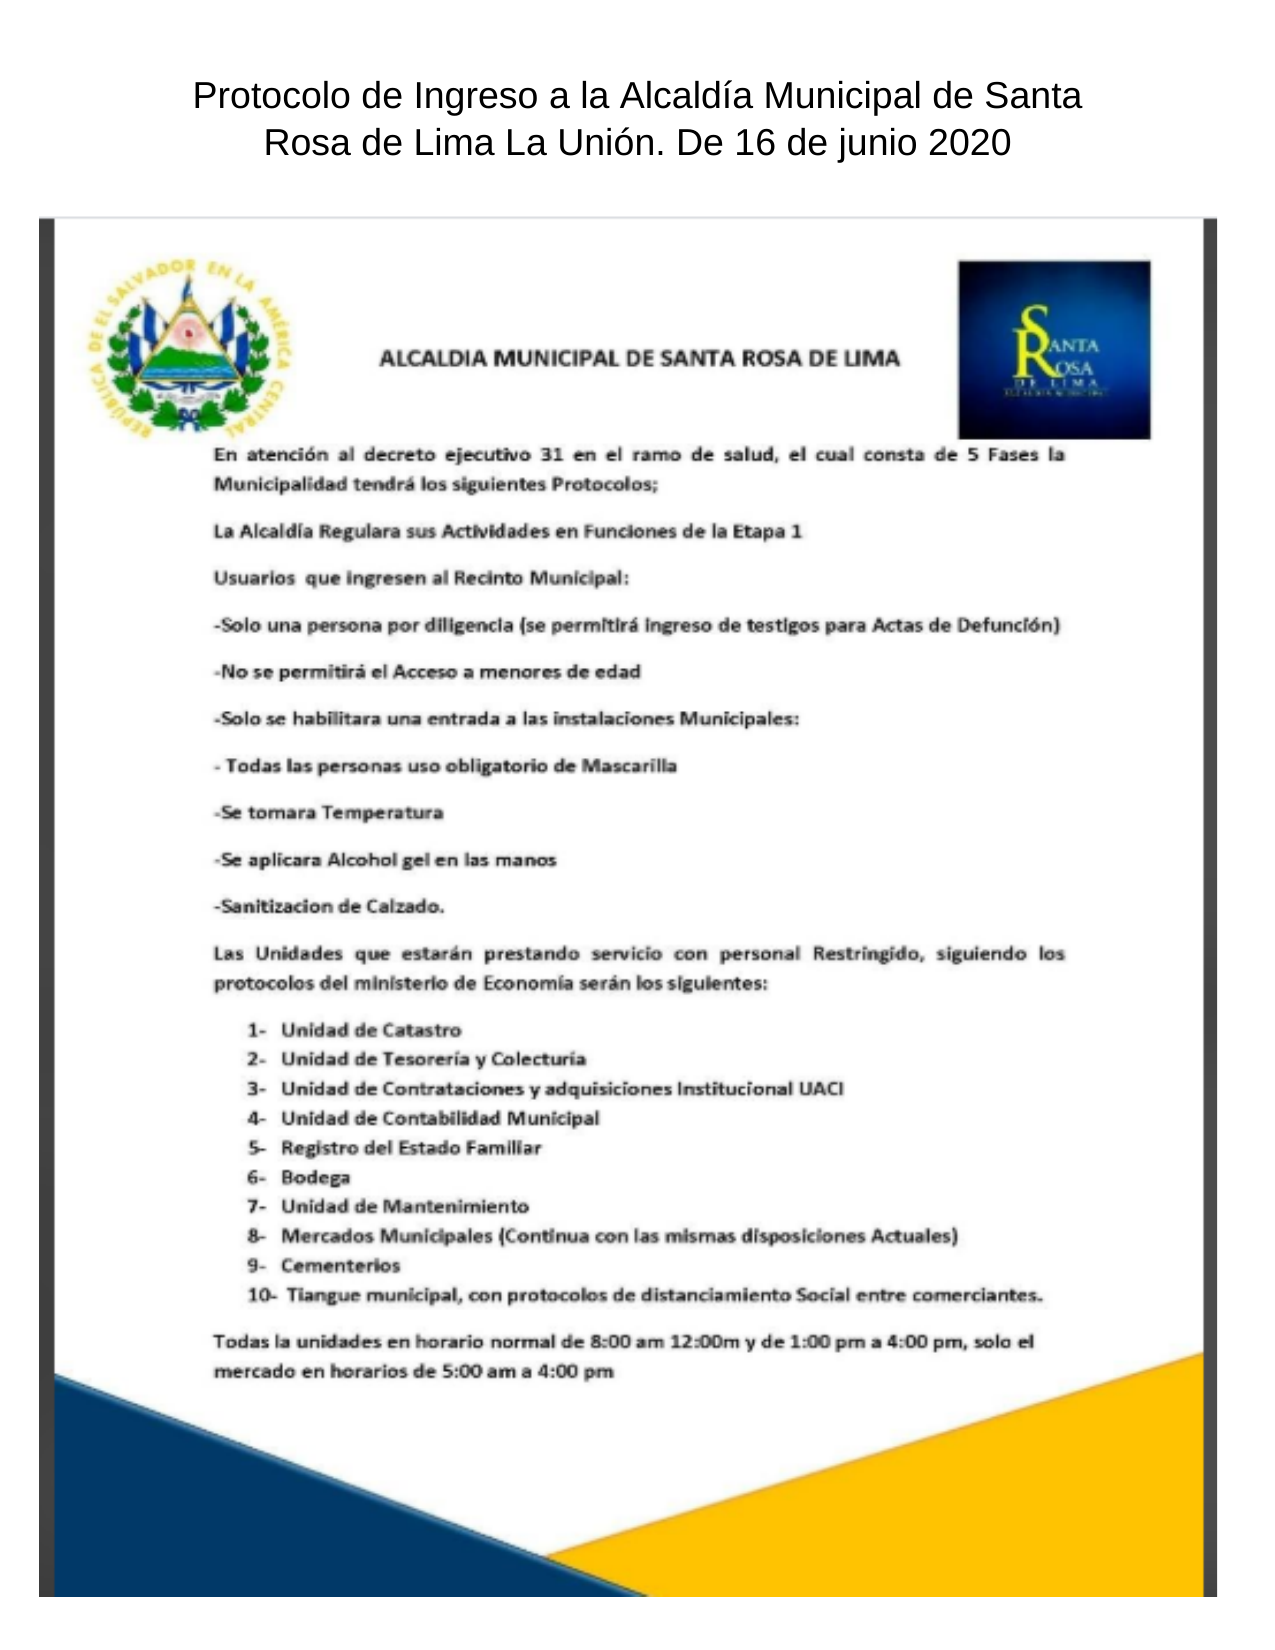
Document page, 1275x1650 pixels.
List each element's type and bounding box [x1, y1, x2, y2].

picture [39, 215, 1218, 1597]
